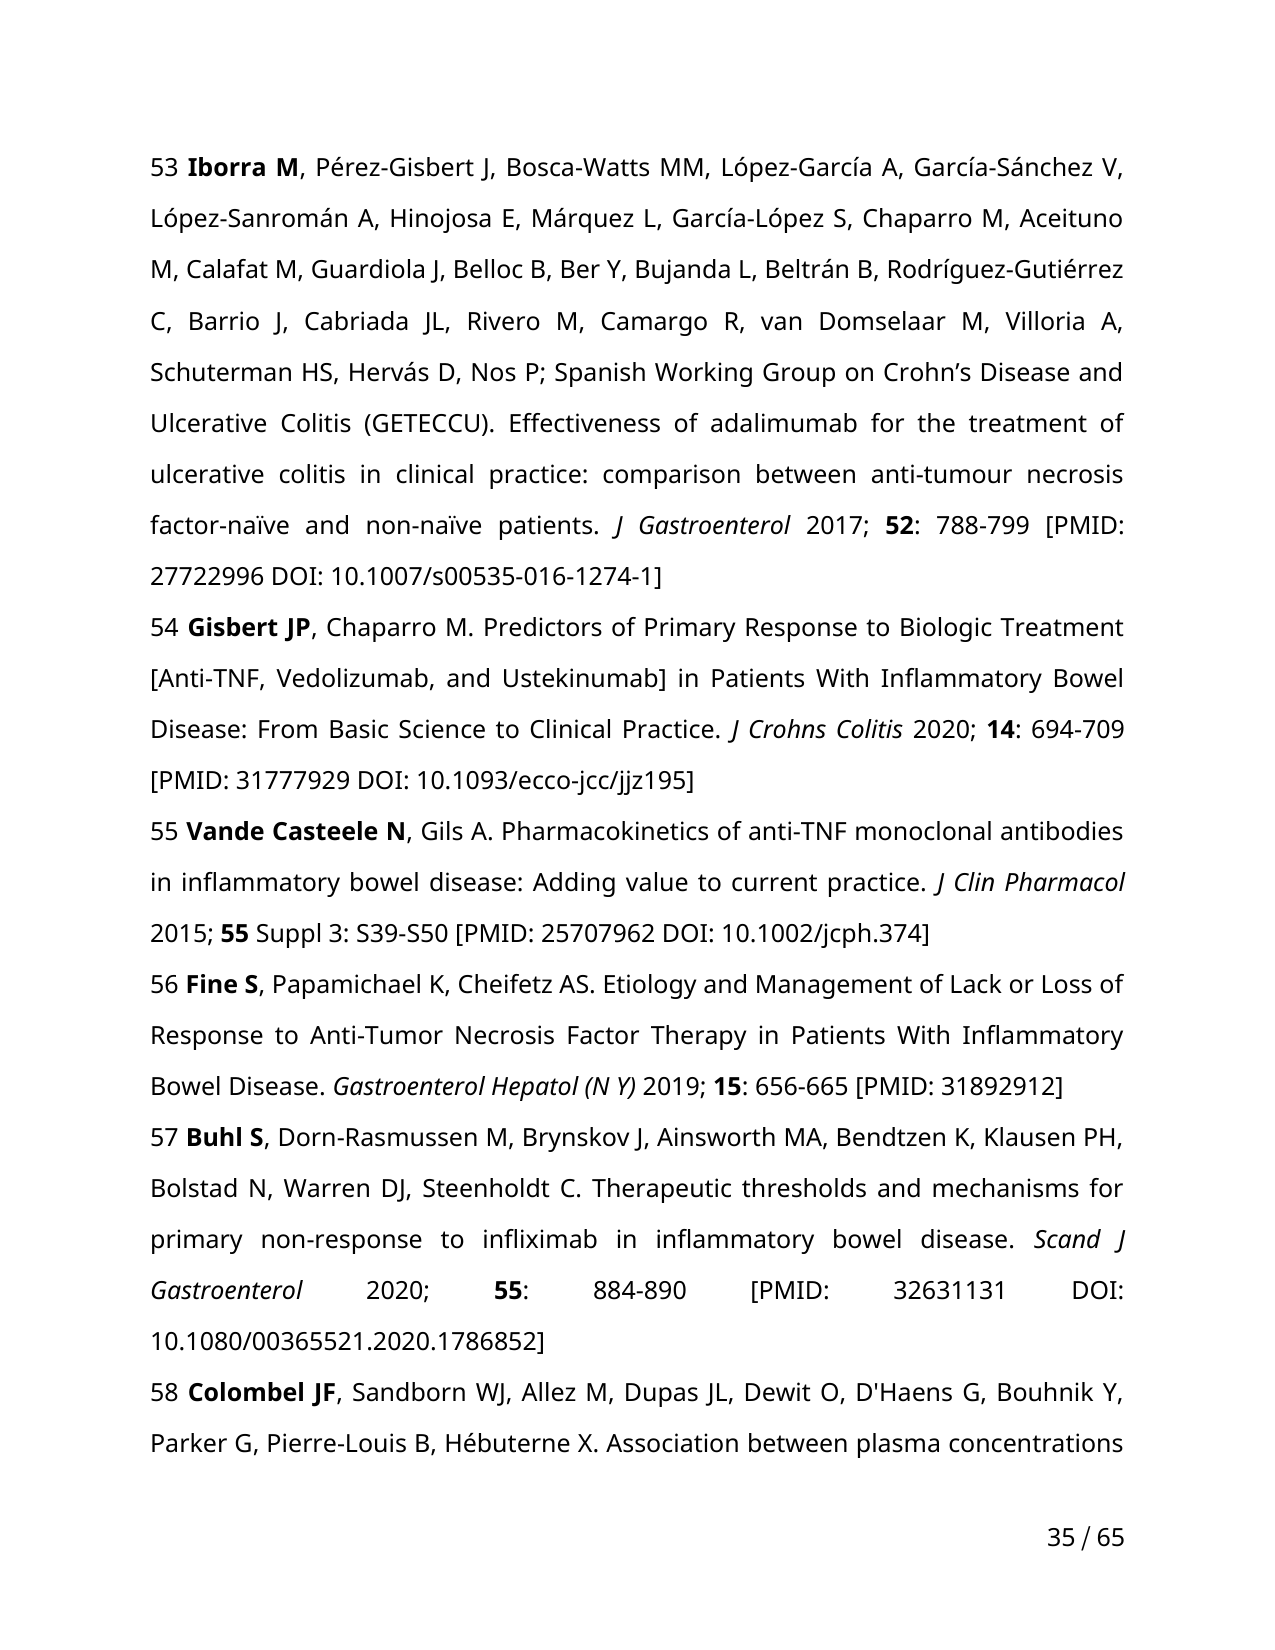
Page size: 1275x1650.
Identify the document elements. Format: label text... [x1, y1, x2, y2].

text 56 Fine S, Papamichael K, Cheifetz AS. Etiology and Management of Lack or Loss of Response to Anti-Tumor Necrosis Factor Therapy in Patients With Inflammatory Bowel Disease. Gastroenterol Hepatol (N Y) 2019; 15: 656-665 [PMID: 31892912] [150, 967, 1125, 1103]
text 57 Buhl S, Dorn-Rasmussen M, Brynskov J, Ainsworth MA, Bendtzen K, Klausen PH, Bolstad N, Warren DJ, Steenholdt C. Therapeutic thresholds and mechanisms for primary non-response to infliximab in inflammatory bowel disease. Scand J Gastroenterol 2020; 55: 884-890 [PMID: 32631131 DOI: 10.1080/00365521.2020.1786852] [150, 1120, 1125, 1358]
text 53 Iborra M, Pérez-Gisbert J, Bosca-Watts MM, López-García A, García-Sánchez V, López-Sanromán A, Hinojosa E, Márquez L, García-López S, Chaparro M, Aceituno M, Calafat M, Guardiola J, Belloc B, Ber Y, Bujanda L, Beltrán B, Rodríguez-Gutiérrez C, Barrio J, Cabriada JL, Rivero M, Camargo R, van Domselaar M, Villoria A, Schuterman HS, Hervás D, Nos P; Spanish Working Group on Crohn’s Disease and Ulcerative Colitis (GETECCU). Effectiveness of adalimumab for the treatment of ulcerative colitis in clinical practice: comparison between anti-tumour necrosis factor-naïve and non-naïve patients. J Gastroenterol 2017; 52: 788-799 [PMID: 27722996 DOI: 10.1007/s00535-016-1274-1] [150, 150, 1125, 592]
text 54 Gisbert JP, Chaparro M. Predictors of Primary Response to Biologic Treatment [Anti-TNF, Vedolizumab, and Ustekinumab] in Patients With Inflammatory Bowel Disease: From Basic Science to Clinical Practice. J Crohns Colitis 2020; 14: 694-709 [PMID: 31777929 DOI: 10.1093/ecco-jcc/jjz195] [150, 609, 1125, 797]
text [150, 1375, 1125, 1460]
text 55 Vande Casteele N, Gils A. Pharmacokinetics of anti-TNF monoclonal antibodies in inflammatory bowel disease: Adding value to current practice. J Clin Pharmacol 2015; 55 Suppl 3: S39-S50 [PMID: 25707962 DOI: 10.1002/jcph.374] [150, 813, 1125, 950]
